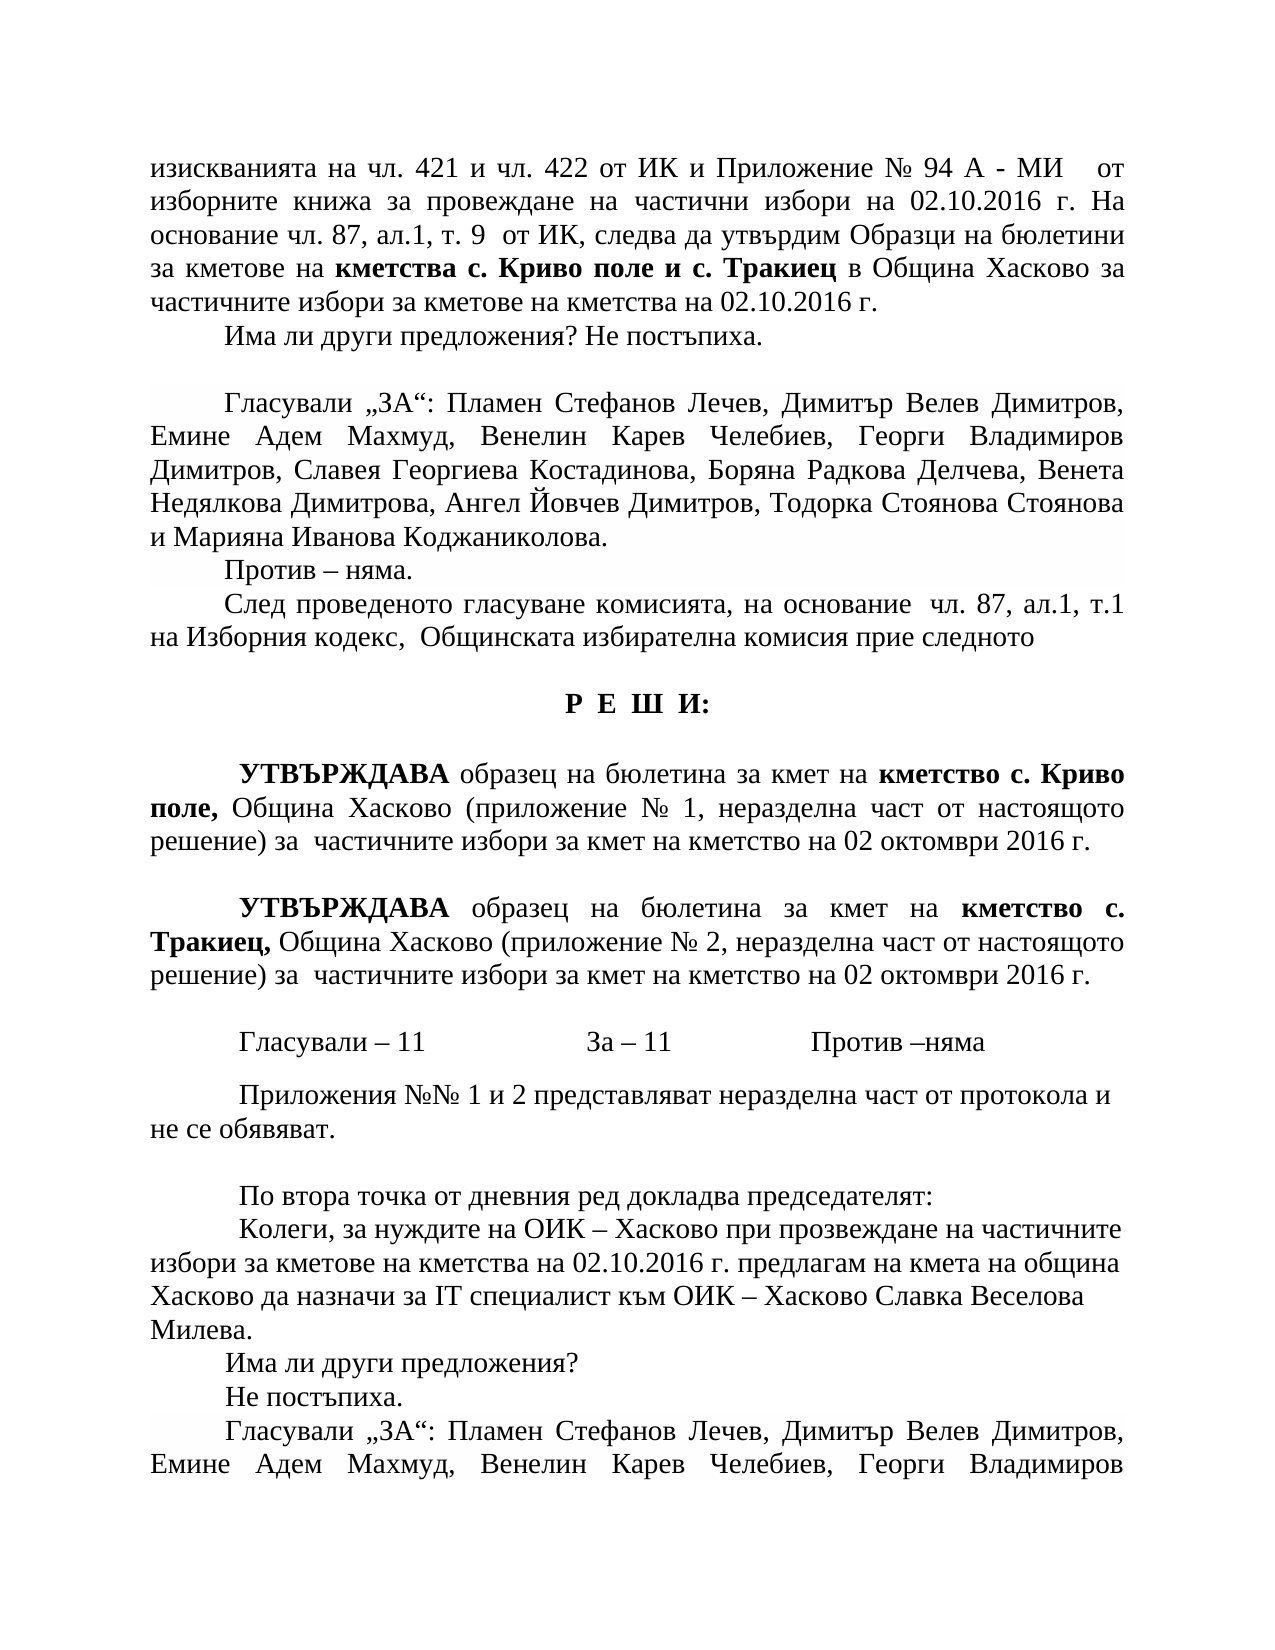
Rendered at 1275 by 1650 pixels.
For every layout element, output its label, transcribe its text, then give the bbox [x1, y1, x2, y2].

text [150, 150, 1125, 318]
text Колеги, за нуждите на ОИК – Хасково при прозвеждане на частичните избори за кметове на кметства на 02.10.2016 г. предлагам на кмета на община Хасково да назначи за IT специалист към ОИК – Хасково Славка Веселова Милева. [150, 1211, 1125, 1346]
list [150, 1413, 1125, 1480]
text Гласували – 11 За – 11 Против –няма [150, 1024, 1125, 1058]
text Р Е Ш И: [150, 687, 1125, 720]
text Приложения №№ 1 и 2 представляват неразделна част от протокола и не се обявяват. [150, 1077, 1125, 1144]
text Има ли други предложения? Не постъпиха. [150, 318, 1125, 351]
text УТВЪРЖДАВА образец на бюлетина за кмет на кметство с. Криво поле, Община Хасково (приложение № 1, неразделна част от настоящото решение) за частичните избори за кмет на кметство на 02 октомври 2016 г. [150, 756, 1125, 857]
text УТВЪРЖДАВА образец на бюлетина за кмет на кметство с. Тракиец, Община Хасково (приложение № 2, неразделна част от настоящото решение) за частичните избори за кмет на кметство на 02 октомври 2016 г. [150, 890, 1125, 991]
text Не постъпиха. [150, 1379, 1125, 1413]
text Има ли други предложения? [150, 1346, 1125, 1379]
text След проведеното гласуване комисията, на основание чл. 87, ал.1, т.1 на Изборния кодекс, Общинската избирателна комисия прие следното [150, 586, 1125, 653]
text По втора точка от дневния ред докладва председателят: [150, 1178, 1125, 1211]
list Против – няма. [150, 552, 1125, 586]
